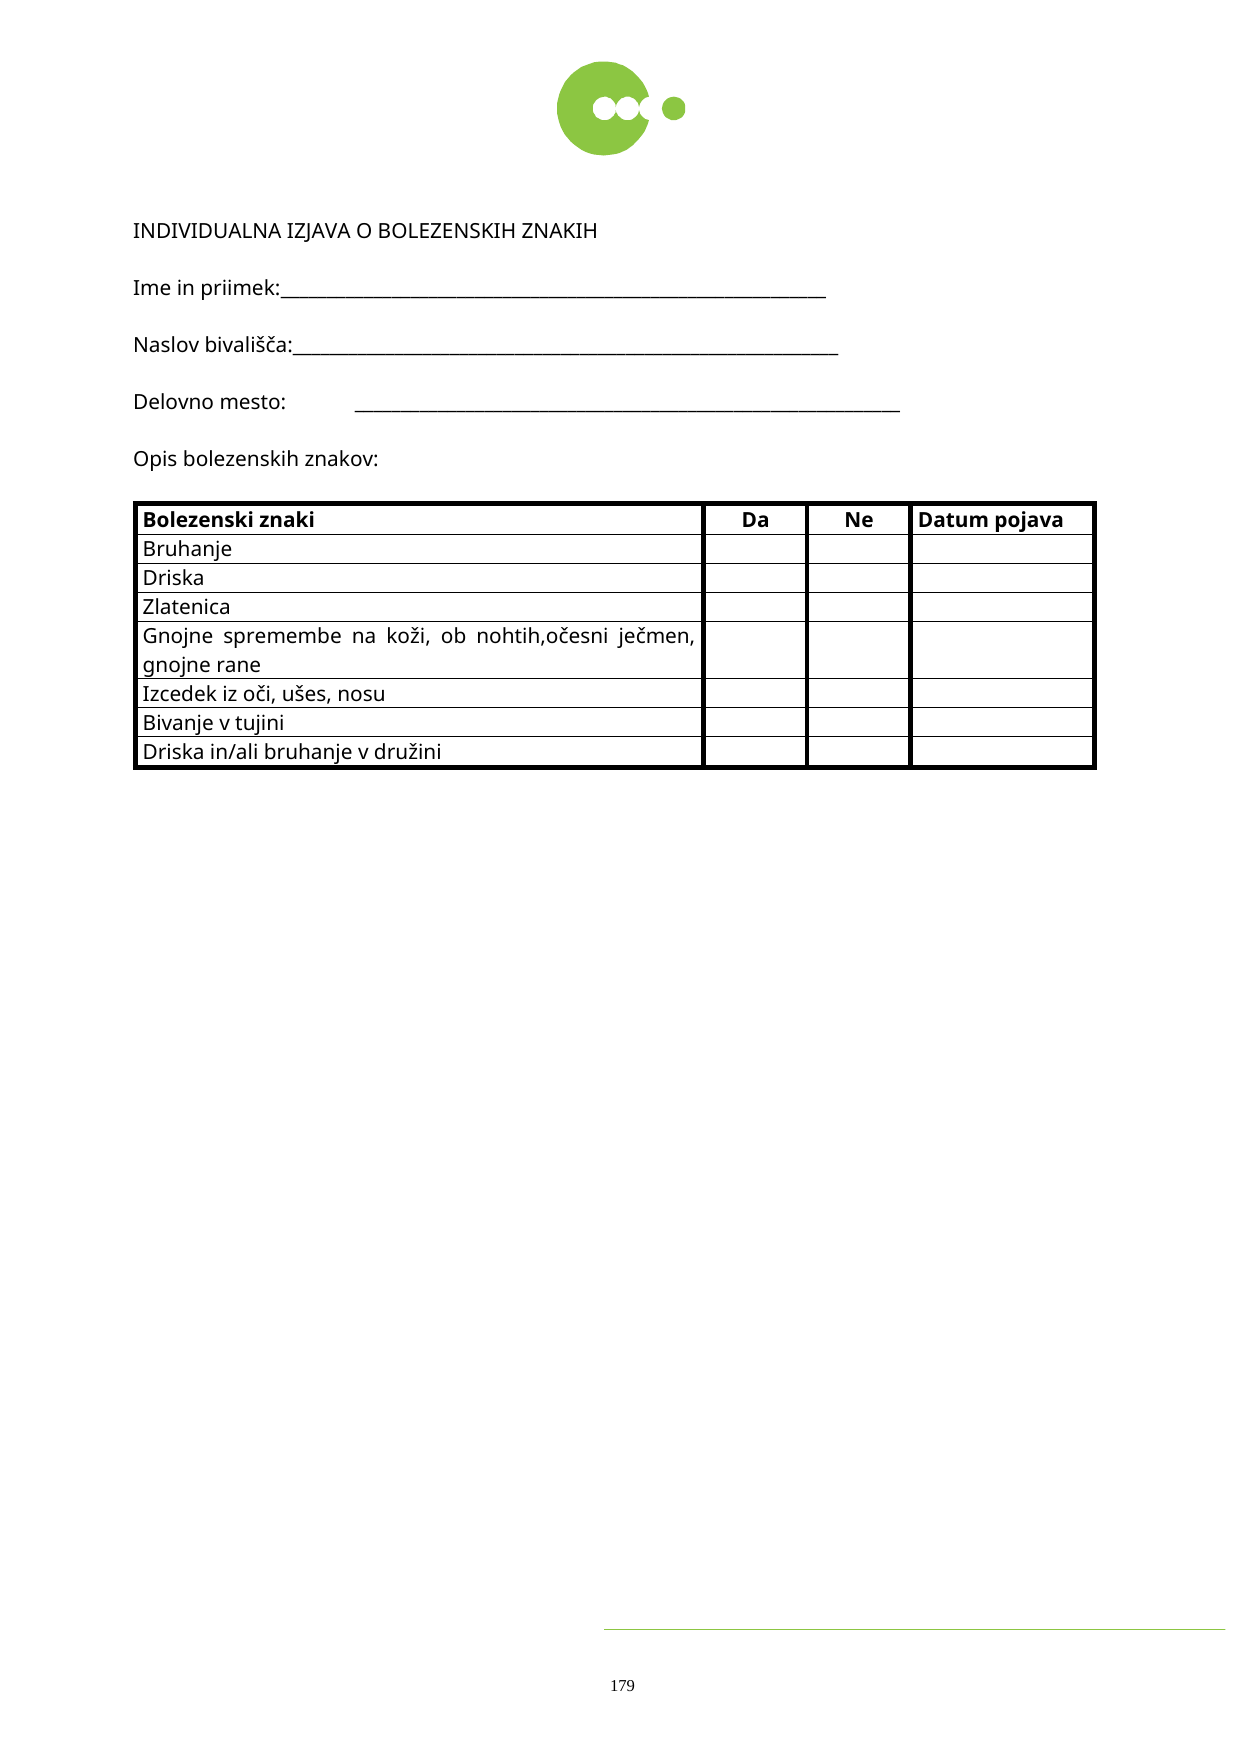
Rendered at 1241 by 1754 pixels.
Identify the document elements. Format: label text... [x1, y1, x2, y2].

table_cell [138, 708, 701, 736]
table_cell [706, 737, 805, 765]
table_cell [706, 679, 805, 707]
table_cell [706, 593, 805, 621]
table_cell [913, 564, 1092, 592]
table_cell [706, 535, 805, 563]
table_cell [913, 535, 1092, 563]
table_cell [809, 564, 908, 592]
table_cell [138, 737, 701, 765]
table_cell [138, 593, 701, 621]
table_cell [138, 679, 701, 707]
text Delovno mesto: ___________________________________________________________ [133, 387, 1107, 416]
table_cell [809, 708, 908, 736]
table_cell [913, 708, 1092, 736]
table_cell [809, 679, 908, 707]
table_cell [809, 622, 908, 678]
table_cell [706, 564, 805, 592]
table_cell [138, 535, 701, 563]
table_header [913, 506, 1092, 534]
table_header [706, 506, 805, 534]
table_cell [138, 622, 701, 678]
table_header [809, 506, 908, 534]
subtitle INDIVIDUALNA IZJAVA O BOLEZENSKIH ZNAKIH [133, 217, 1107, 245]
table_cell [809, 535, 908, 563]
text Naslov bivališča:___________________________________________________________ [133, 330, 1107, 359]
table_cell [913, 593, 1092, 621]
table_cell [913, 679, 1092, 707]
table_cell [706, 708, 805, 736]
text Opis bolezenskih znakov: [133, 444, 1107, 472]
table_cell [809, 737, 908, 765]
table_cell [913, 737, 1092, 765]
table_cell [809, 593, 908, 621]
text Ime in priimek: ___________________________________________________________ [133, 273, 1107, 302]
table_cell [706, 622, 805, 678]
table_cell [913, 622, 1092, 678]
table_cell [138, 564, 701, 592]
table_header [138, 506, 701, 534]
